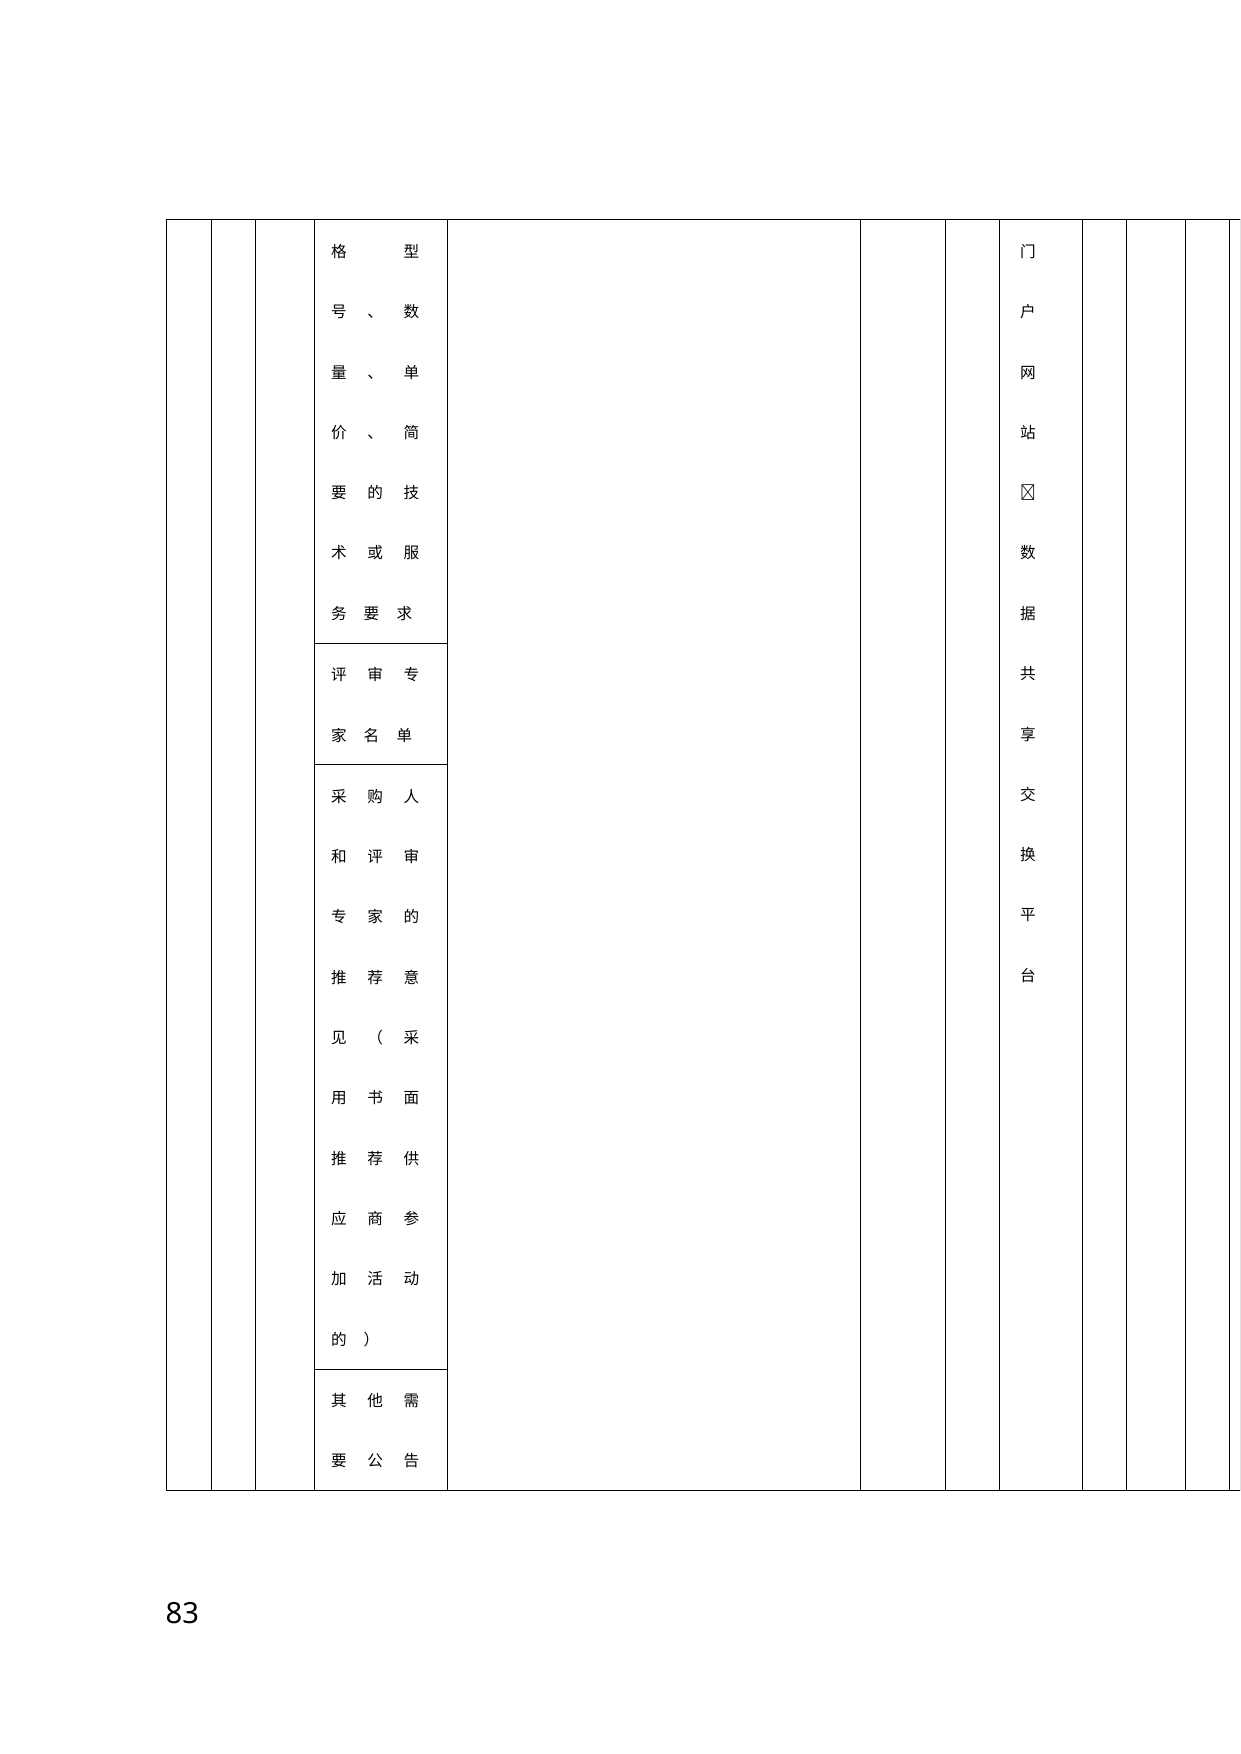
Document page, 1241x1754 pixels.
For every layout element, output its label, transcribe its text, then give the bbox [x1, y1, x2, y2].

table_cell 评审专家名单 [315, 644, 447, 764]
table_cell 采购人和评审专家的推荐意见（采用书面推荐供应商参加活动的） [315, 765, 447, 1368]
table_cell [315, 220, 447, 643]
table_cell 其他需要公告的内容 [315, 1370, 447, 1490]
